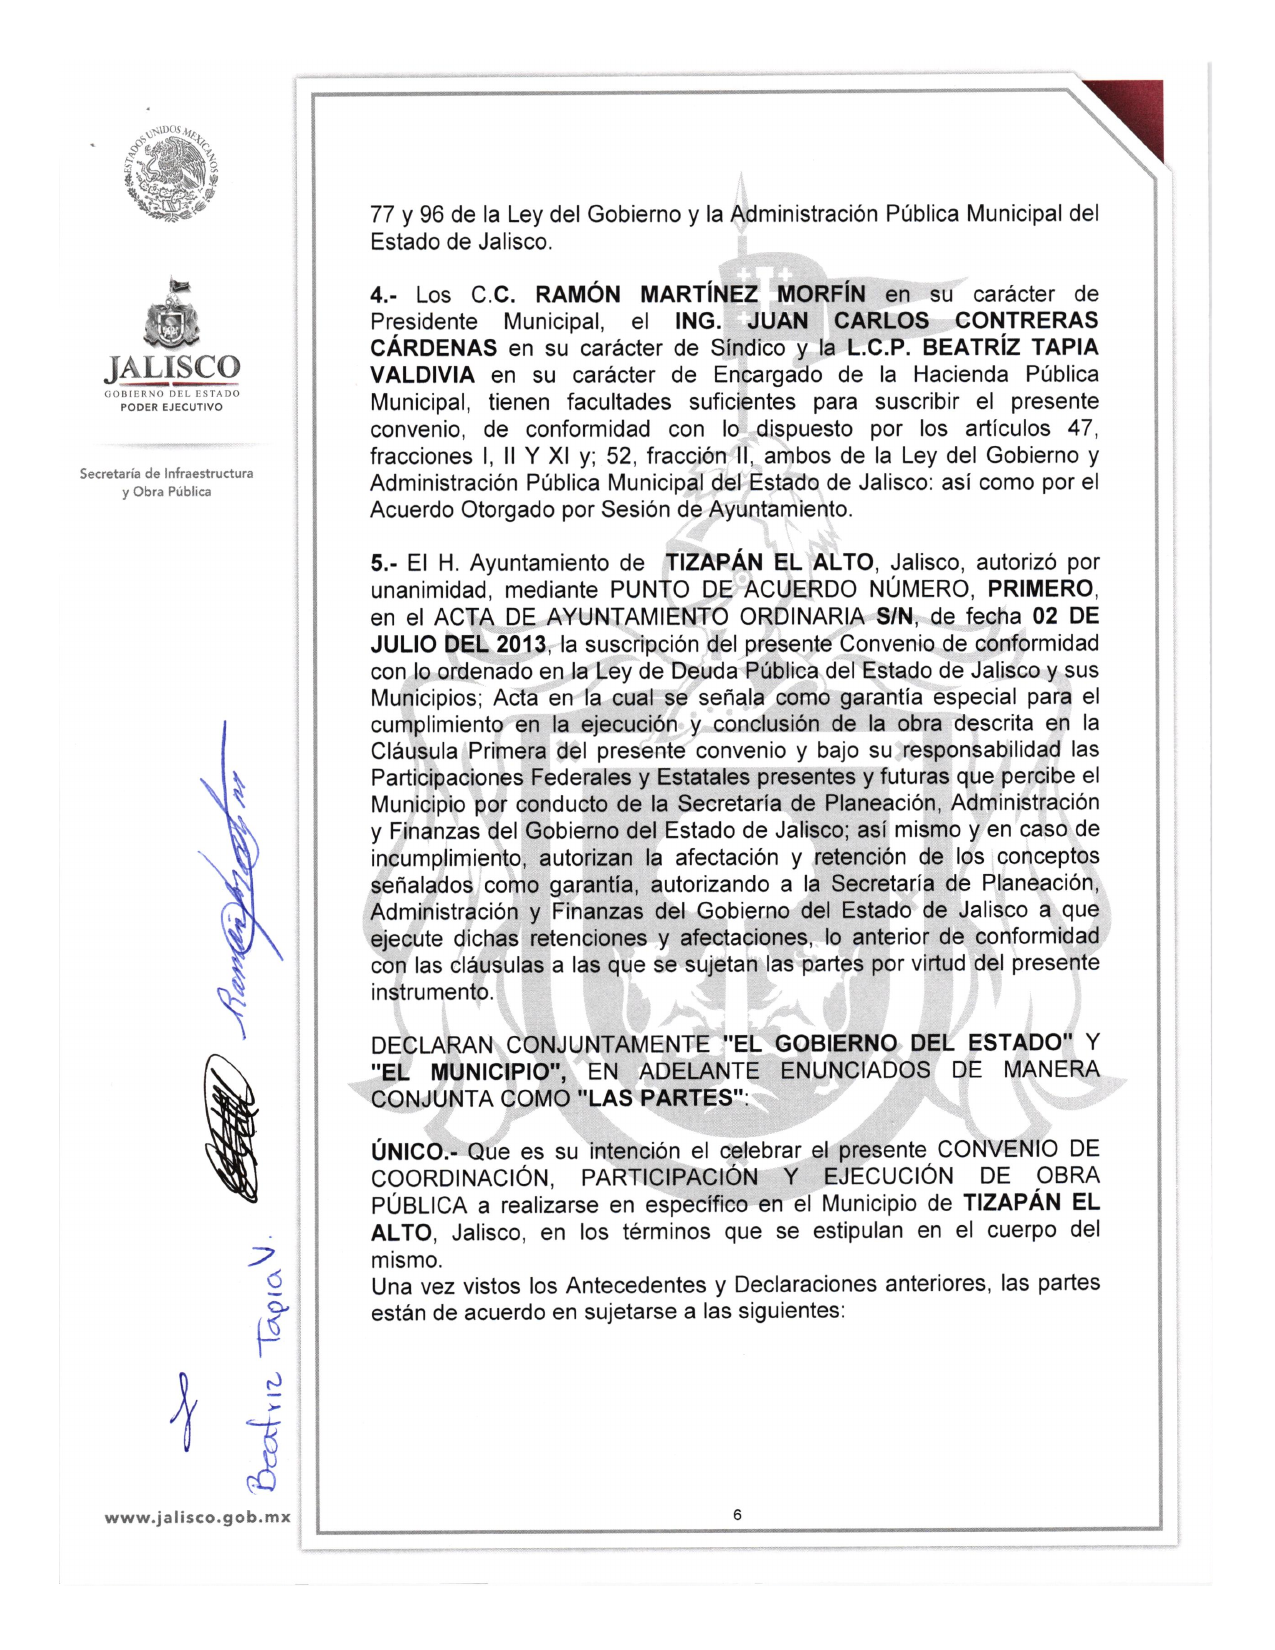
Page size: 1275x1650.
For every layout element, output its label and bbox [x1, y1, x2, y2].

picture [59, 59, 1213, 1586]
